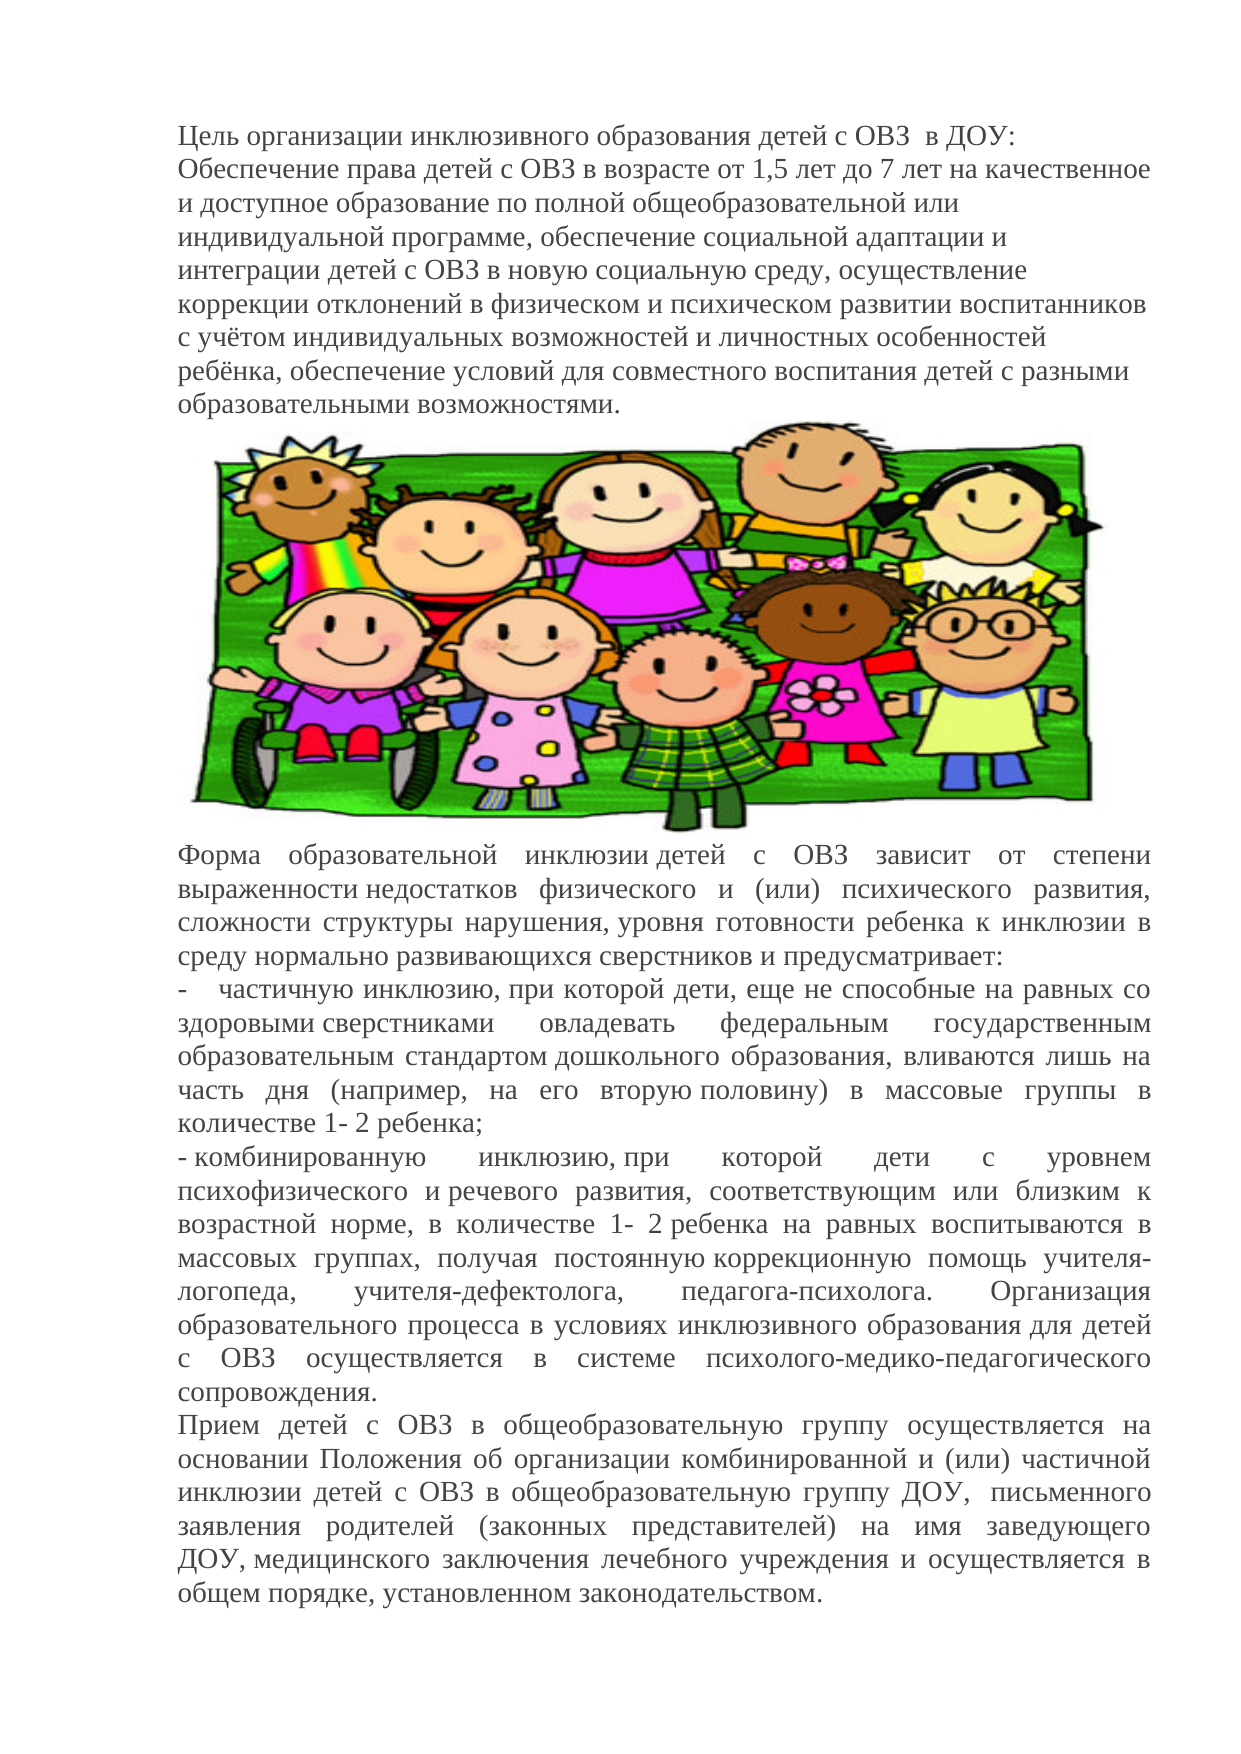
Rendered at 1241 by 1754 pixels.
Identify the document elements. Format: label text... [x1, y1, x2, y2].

text Форма образовательной инклюзии детей с ОВЗ зависит от степени выраженности недостатков физического и (или) психического развития, сложности структуры нарушения, уровня готовности ребенка к инклюзии в среду нормально развивающихся сверстников и предусматривает: [177, 837, 1152, 971]
text - комбинированную инклюзию, при которой дети с уровнем психофизического и речевого развития, соответствующим или близким к возрастной норме, в количестве 1- 2 ребенка на равных воспитываются в массовых группах, получая постоянную коррекционную помощь учителя-логопеда, учителя-дефектолога, педагога-психолога. Организация образовательного процесса в условиях инклюзивного образования для детей с ОВЗ осуществляется в системе психолого-медико-педагогического сопровождения. [177, 1139, 1152, 1407]
text Обеспечение права детей с ОВЗ в возрасте от 1,5 лет до 7 лет на качественное и доступное образование по полной общеобразовательной или индивидуальной программе, обеспечение социальной адаптации и интеграции детей с ОВЗ в новую социальную среду, осуществление коррекции отклонений в физическом и психическом развитии воспитанников с учётом индивидуальных возможностей и личностных особенностей ребёнка, обеспечение условий для совместного воспитания детей с разными образовательными возможностями. [177, 152, 1152, 420]
text Прием детей с ОВЗ в общеобразовательную группу осуществляется на основании Положения об организации комбинированной и (или) частичной инклюзии детей с ОВЗ в общеобразовательную группу ДОУ, письменного заявления родителей (законных представителей) на имя заведующего ДОУ, медицинского заключения лечебного учреждения и осуществляется в общем порядке, установленном законодательством. [177, 1407, 1152, 1609]
text - частичную инклюзию, при которой дети, еще не способные на равных со здоровыми сверстниками овладевать федеральным государственным образовательным стандартом дошкольного образования, вливаются лишь на часть дня (например, на его вторую половину) в массовые группы в количестве 1- 2 ребенка; [177, 971, 1152, 1139]
picture [177, 420, 1131, 838]
text Цель организации инклюзивного образования детей с ОВЗ в ДОУ: [177, 118, 1152, 152]
